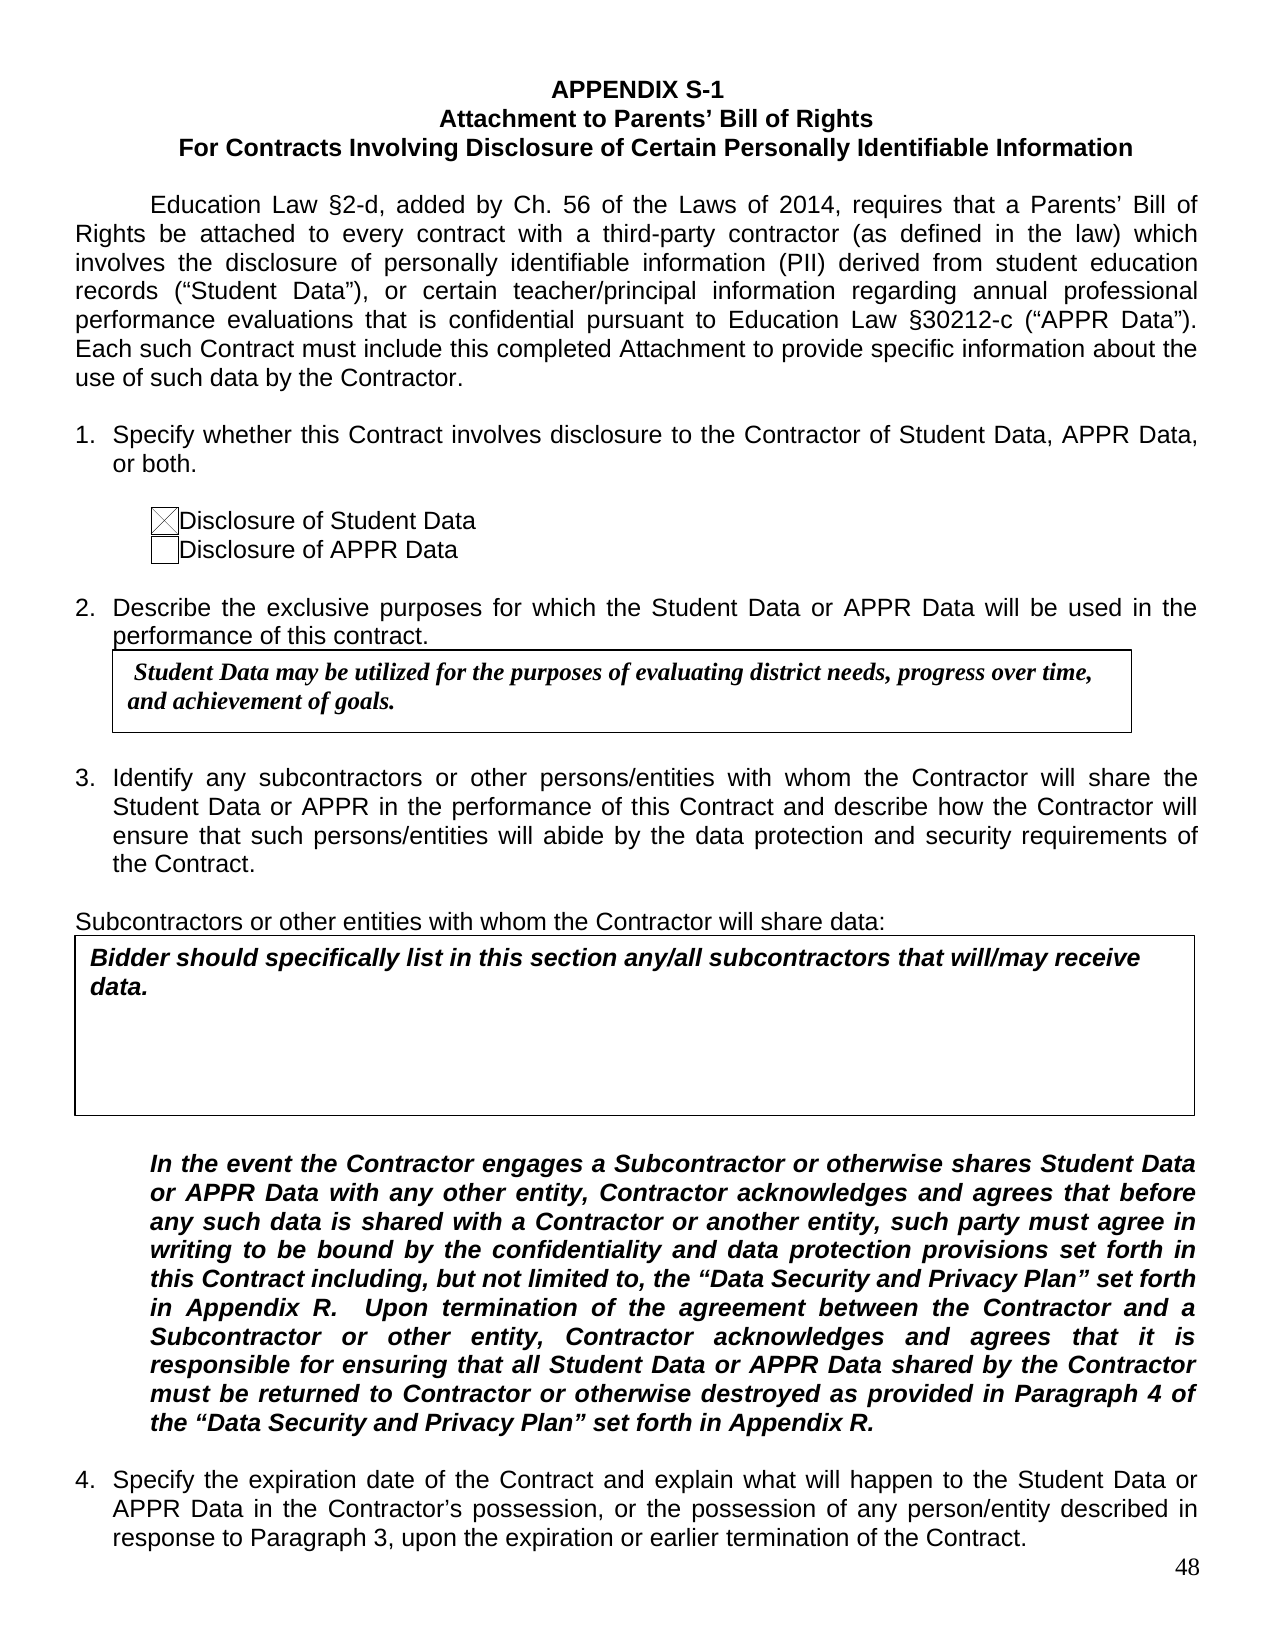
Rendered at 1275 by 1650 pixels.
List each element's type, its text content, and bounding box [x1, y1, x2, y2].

list Specify whether this Contract involves disclosure to the Contractor of Student Data, APPR Data, or both. [75, 420, 1200, 477]
text Disclosure of APPR Data [150, 535, 1200, 564]
text Attachment to Parents’ Bill of Rights [112, 104, 1200, 132]
text In the event the Contractor engages a Subcontractor or otherwise shares Student Data or APPR Data with any other entity, Contractor acknowledges and agrees that before any such data is shared with a Contractor or another entity, such party must agree in writing to be bound by the confidentiality and data protection provisions set forth in this Contract including, but not limited to, the “Data Security and Privacy Plan” set forth in Appendix R. Upon termination of the agreement between the Contractor and a Subcontractor or other entity, Contractor acknowledges and agrees that it is responsible for ensuring that all Student Data or APPR Data shared by the Contractor must be returned to Contractor or otherwise destroyed as provided in Paragraph 4 of the “Data Security and Privacy Plan” set forth in Appendix R. [150, 1149, 1200, 1436]
text For Contracts Involving Disclosure of Certain Personally Identifiable Information [112, 132, 1200, 161]
list Specify the expiration date of the Contract and explain what will happen to the Student Data or APPR Data in the Contractor’s possession, or the possession of any person/entity described in response to Paragraph 3, upon the expiration or earlier termination of the Contract. [75, 1465, 1200, 1551]
list Describe the exclusive purposes for which the Student Data or APPR Data will be used in the performance of this contract. [75, 592, 1200, 650]
text APPENDIX S-1 [75, 75, 1200, 104]
text Disclosure of Student Data [150, 506, 1200, 535]
text Subcontractors or other entities with whom the Contractor will share data: [75, 907, 1200, 936]
text Education Law §2-d, added by Ch. 56 of the Laws of 2014, requires that a Parents’ Bill of Rights be attached to every contract with a third-party contractor (as defined in the law) which involves the disclosure of personally identifiable information (PII) derived from student education records (“Student Data”), or certain teacher/principal information regarding annual professional performance evaluations that is confidential pursuant to Education Law §30212-c (“APPR Data”). Each such Contract must include this completed Attachment to provide specific information about the use of such data by the Contractor. [75, 190, 1200, 391]
list Identify any subcontractors or other persons/entities with whom the Contractor will share the Student Data or APPR in the performance of this Contract and describe how the Contractor will ensure that such persons/entities will abide by the data protection and security requirements of the Contract. [75, 763, 1200, 878]
